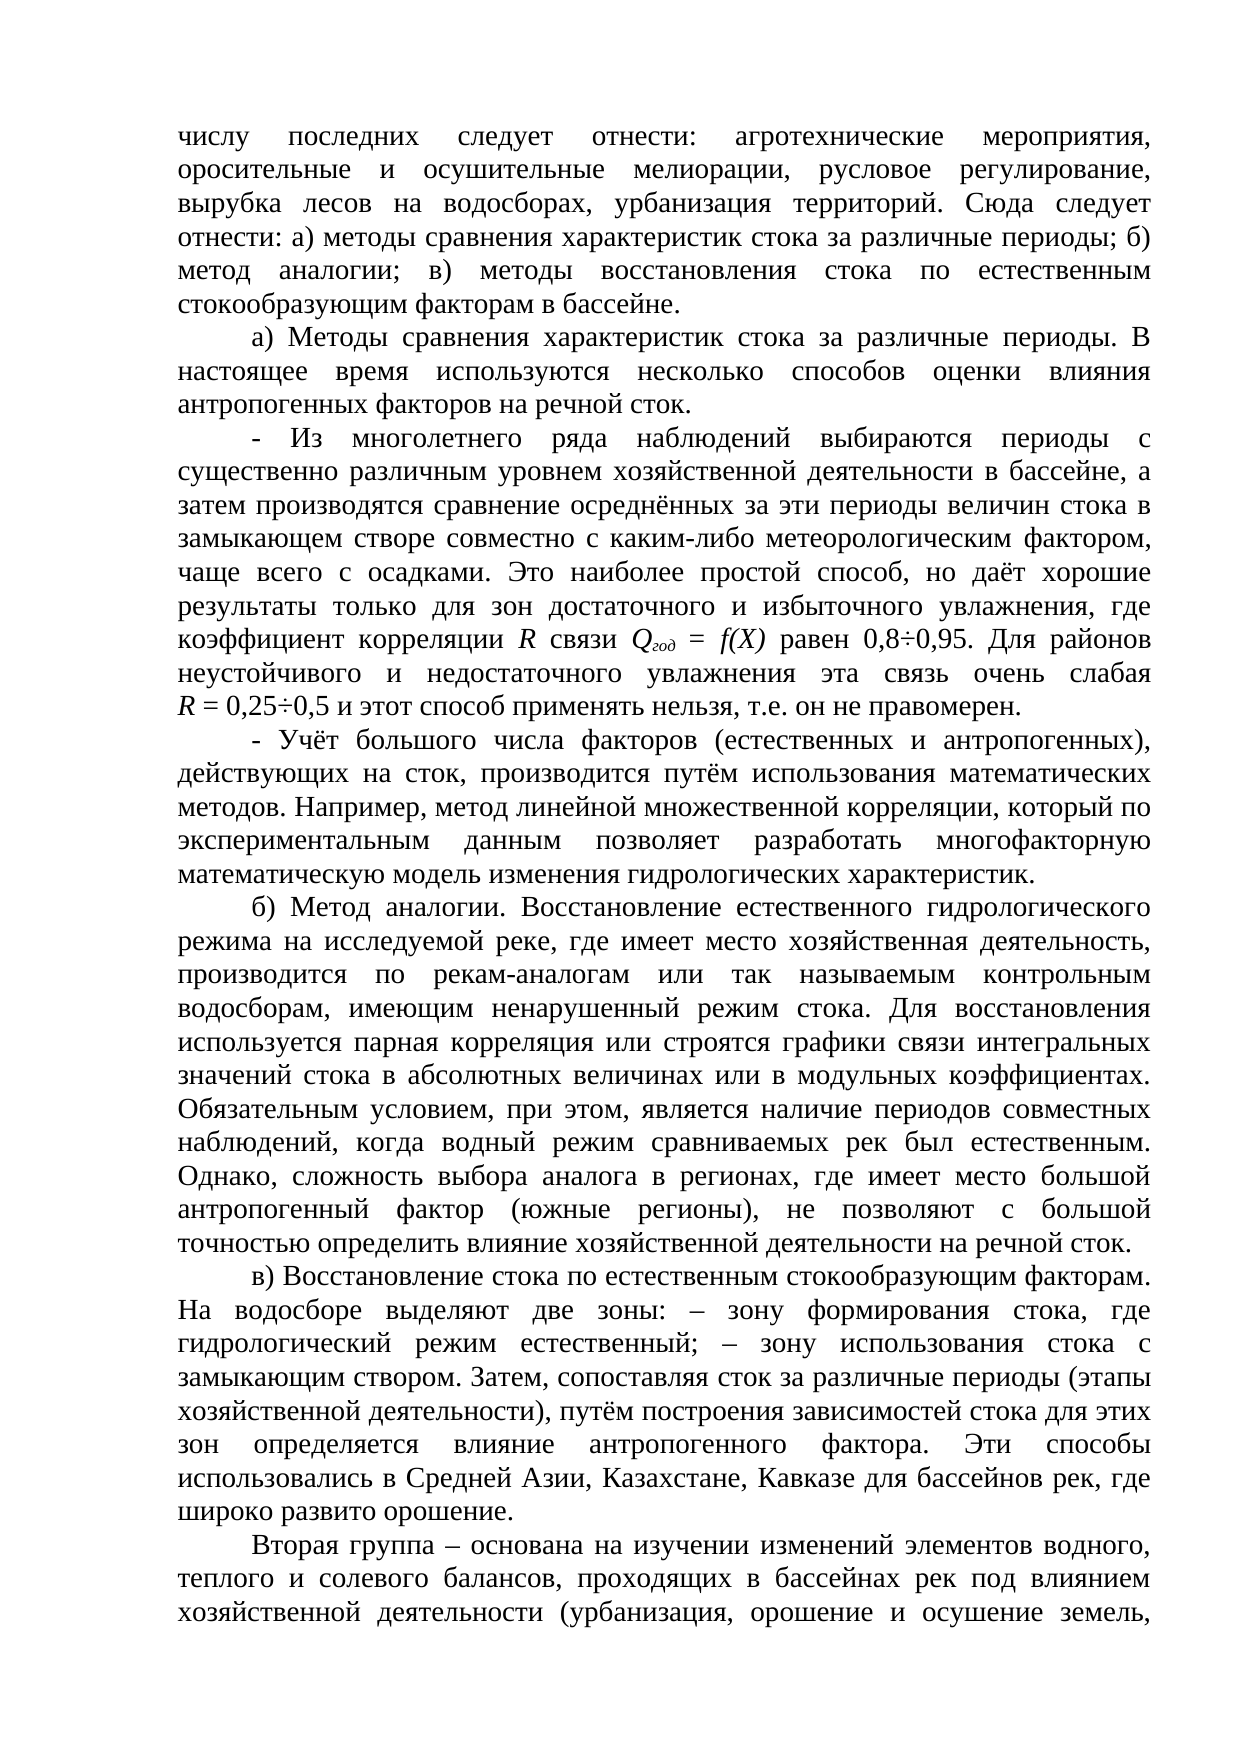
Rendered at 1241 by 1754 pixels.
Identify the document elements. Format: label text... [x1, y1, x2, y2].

text - Из многолетнего ряда наблюдений выбираются периоды с существенно различным уровнем хозяйственной деятельности в бассейне, а затем производятся сравнение осреднённых за эти периоды величин стока в замыкающем створе совместно с каким-либо метеорологическим фактором, чаще всего с осадками. Это наиболее простой способ, но даёт хорошие результаты только для зон достаточного и избыточного увлажнения, где коэффициент корреляции R связи Qгод = f(Х) равен 0,8÷0,95. Для районов неустойчивого и недостаточного увлажнения эта связь очень слабая R = 0,25÷0,5 и этот способ применять нельзя, т.е. он не правомерен. [177, 420, 1152, 722]
text б) Метод аналогии. Восстановление естественного гидрологического режима на исследуемой реке, где имеет место хозяйственная деятельность, производится по рекам-аналогам или так называемым контрольным водосборам, имеющим ненарушенный режим стока. Для восстановления используется парная корреляция или строятся графики связи интегральных значений стока в абсолютных величинах или в модульных коэффициентах. Обязательным условием, при этом, является наличие периодов совместных наблюдений, когда водный режим сравниваемых рек был естественным. Однако, сложность выбора аналога в регионах, где имеет место большой антропогенный фактор (южные регионы), не позволяют с большой точностью определить влияние хозяйственной деятельности на речной сток. [177, 889, 1152, 1258]
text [177, 118, 1152, 319]
text в) Восстановление стока по естественным стокообразующим факторам. На водосборе выделяют две зоны: – зону формирования стока, где гидрологический режим естественный; – зону использования стока с замыкающим створом. Затем, сопоставляя сток за различные периоды (этапы хозяйственной деятельности), путём построения зависимостей стока для этих зон определяется влияние антропогенного фактора. Эти способы использовались в Средней Азии, Казахстане, Кавказе для бассейнов рек, где широко развито орошение. [177, 1258, 1152, 1527]
text а) Методы сравнения характеристик стока за различные периоды. В настоящее время используются несколько способов оценки влияния антропогенных факторов на речной сток. [177, 319, 1152, 420]
text - Учёт большого числа факторов (естественных и антропогенных), действующих на сток, производится путём использования математических методов. Например, метод линейной множественной корреляции, который по экспериментальным данным позволяет разработать многофакторную математическую модель изменения гидрологических характеристик. [177, 722, 1152, 889]
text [177, 1527, 1152, 1627]
